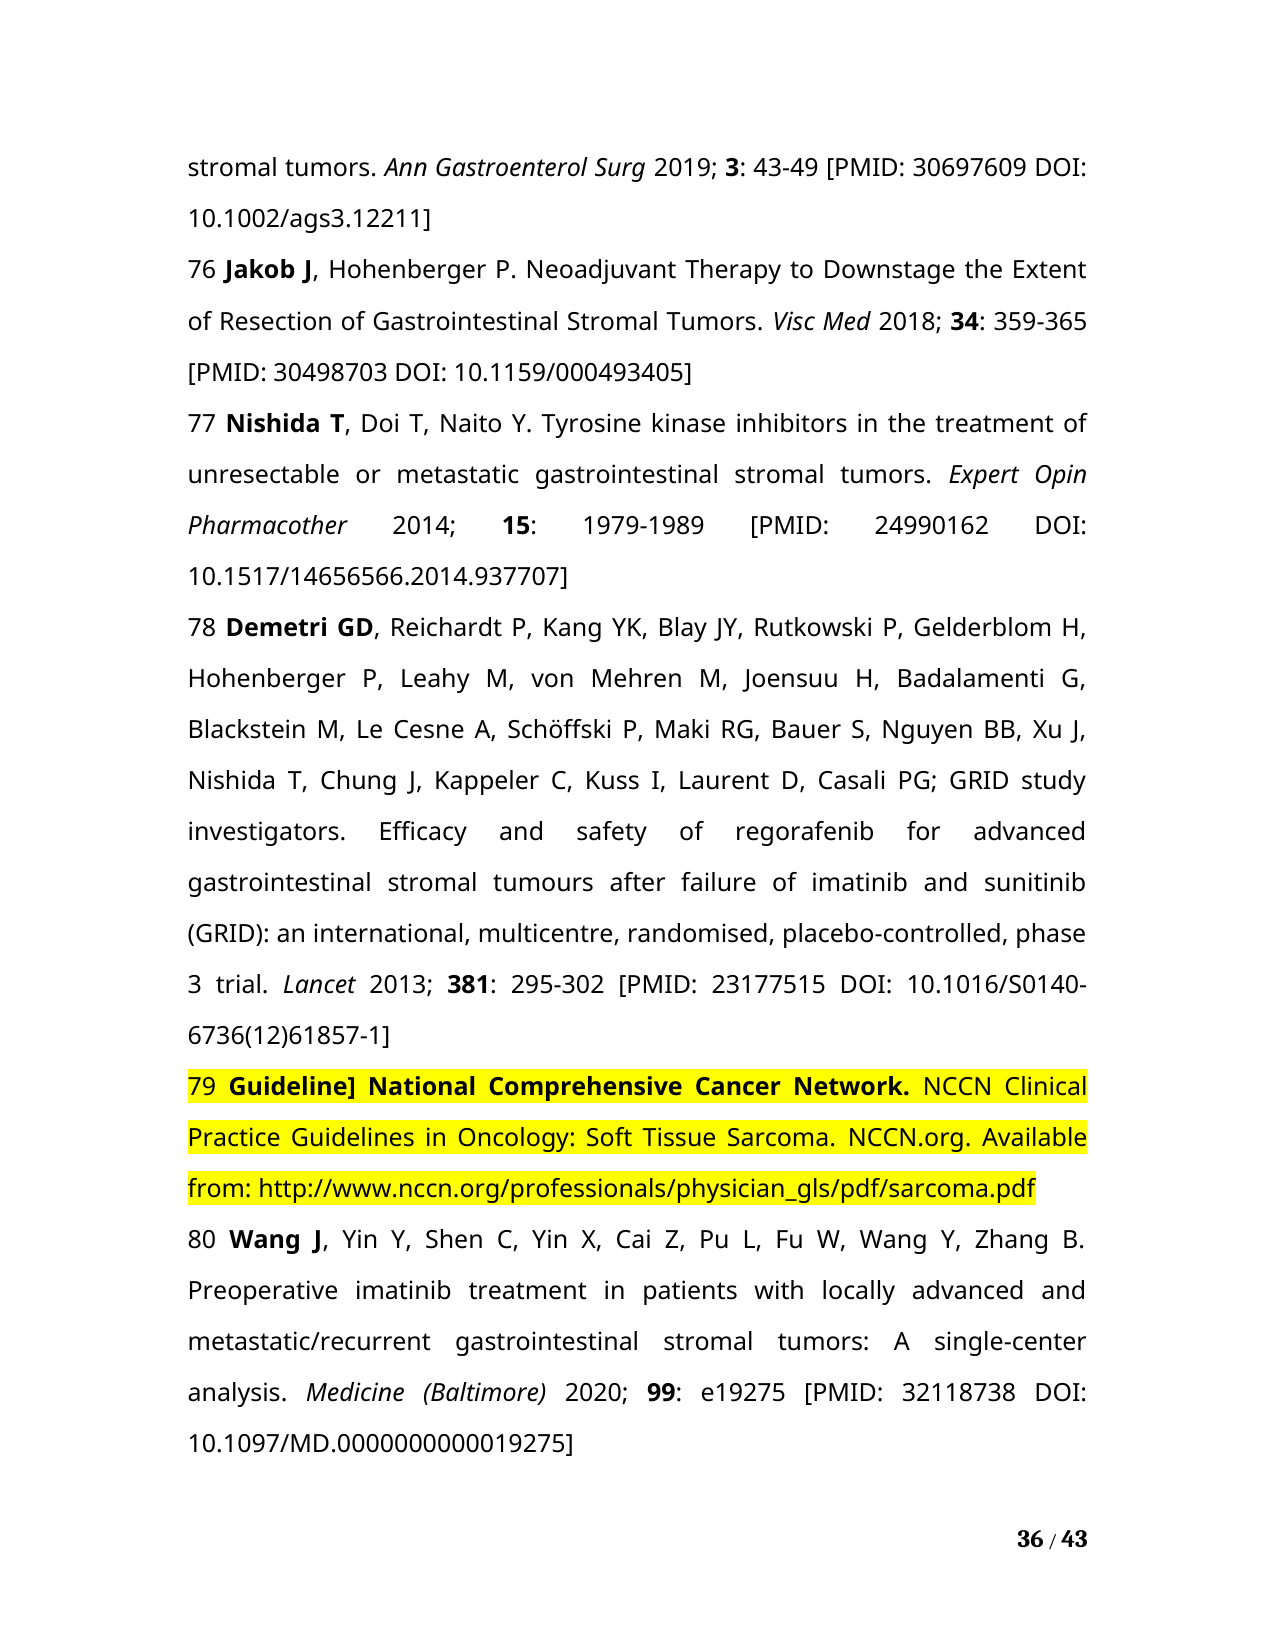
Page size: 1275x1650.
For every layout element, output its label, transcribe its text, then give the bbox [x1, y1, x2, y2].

text 79 Guideline] National Comprehensive Cancer Network. NCCN Clinical Practice Guidelines in Oncology: Soft Tissue Sarcoma. NCCN.org. Available from: http://www.nccn.org/professionals/physician_gls/pdf/sarcoma.pdf [187, 1069, 1087, 1205]
text 77 Nishida T, Doi T, Naito Y. Tyrosine kinase inhibitors in the treatment of unresectable or metastatic gastrointestinal stromal tumors. Expert Opin Pharmacother 2014; 15: 1979-1989 [PMID: 24990162 DOI: 10.1517/14656566.2014.937707] [187, 405, 1087, 592]
text 78 Demetri GD, Reichardt P, Kang YK, Blay JY, Rutkowski P, Gelderblom H, Hohenberger P, Leahy M, von Mehren M, Joensuu H, Badalamenti G, Blackstein M, Le Cesne A, Schöffski P, Maki RG, Bauer S, Nguyen BB, Xu J, Nishida T, Chung J, Kappeler C, Kuss I, Laurent D, Casali PG; GRID study investigators. Efficacy and safety of regorafenib for advanced gastrointestinal stromal tumours after failure of imatinib and sunitinib (GRID): an international, multicentre, randomised, placebo-controlled, phase 3 trial. Lancet 2013; 381: 295-302 [PMID: 23177515 DOI: 10.1016/S0140-6736(12)61857-1] [187, 609, 1087, 1052]
text 76 Jakob J, Hohenberger P. Neoadjuvant Therapy to Downstage the Extent of Resection of Gastrointestinal Stromal Tumors. Visc Med 2018; 34: 359-365 [PMID: 30498703 DOI: 10.1159/000493405] [187, 252, 1087, 388]
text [187, 150, 1087, 235]
text 80 Wang J, Yin Y, Shen C, Yin X, Cai Z, Pu L, Fu W, Wang Y, Zhang B. Preoperative imatinib treatment in patients with locally advanced and metastatic/recurrent gastrointestinal stromal tumors: A single-center analysis. Medicine (Baltimore) 2020; 99: e19275 [PMID: 32118738 DOI: 10.1097/MD.0000000000019275] [187, 1222, 1087, 1460]
